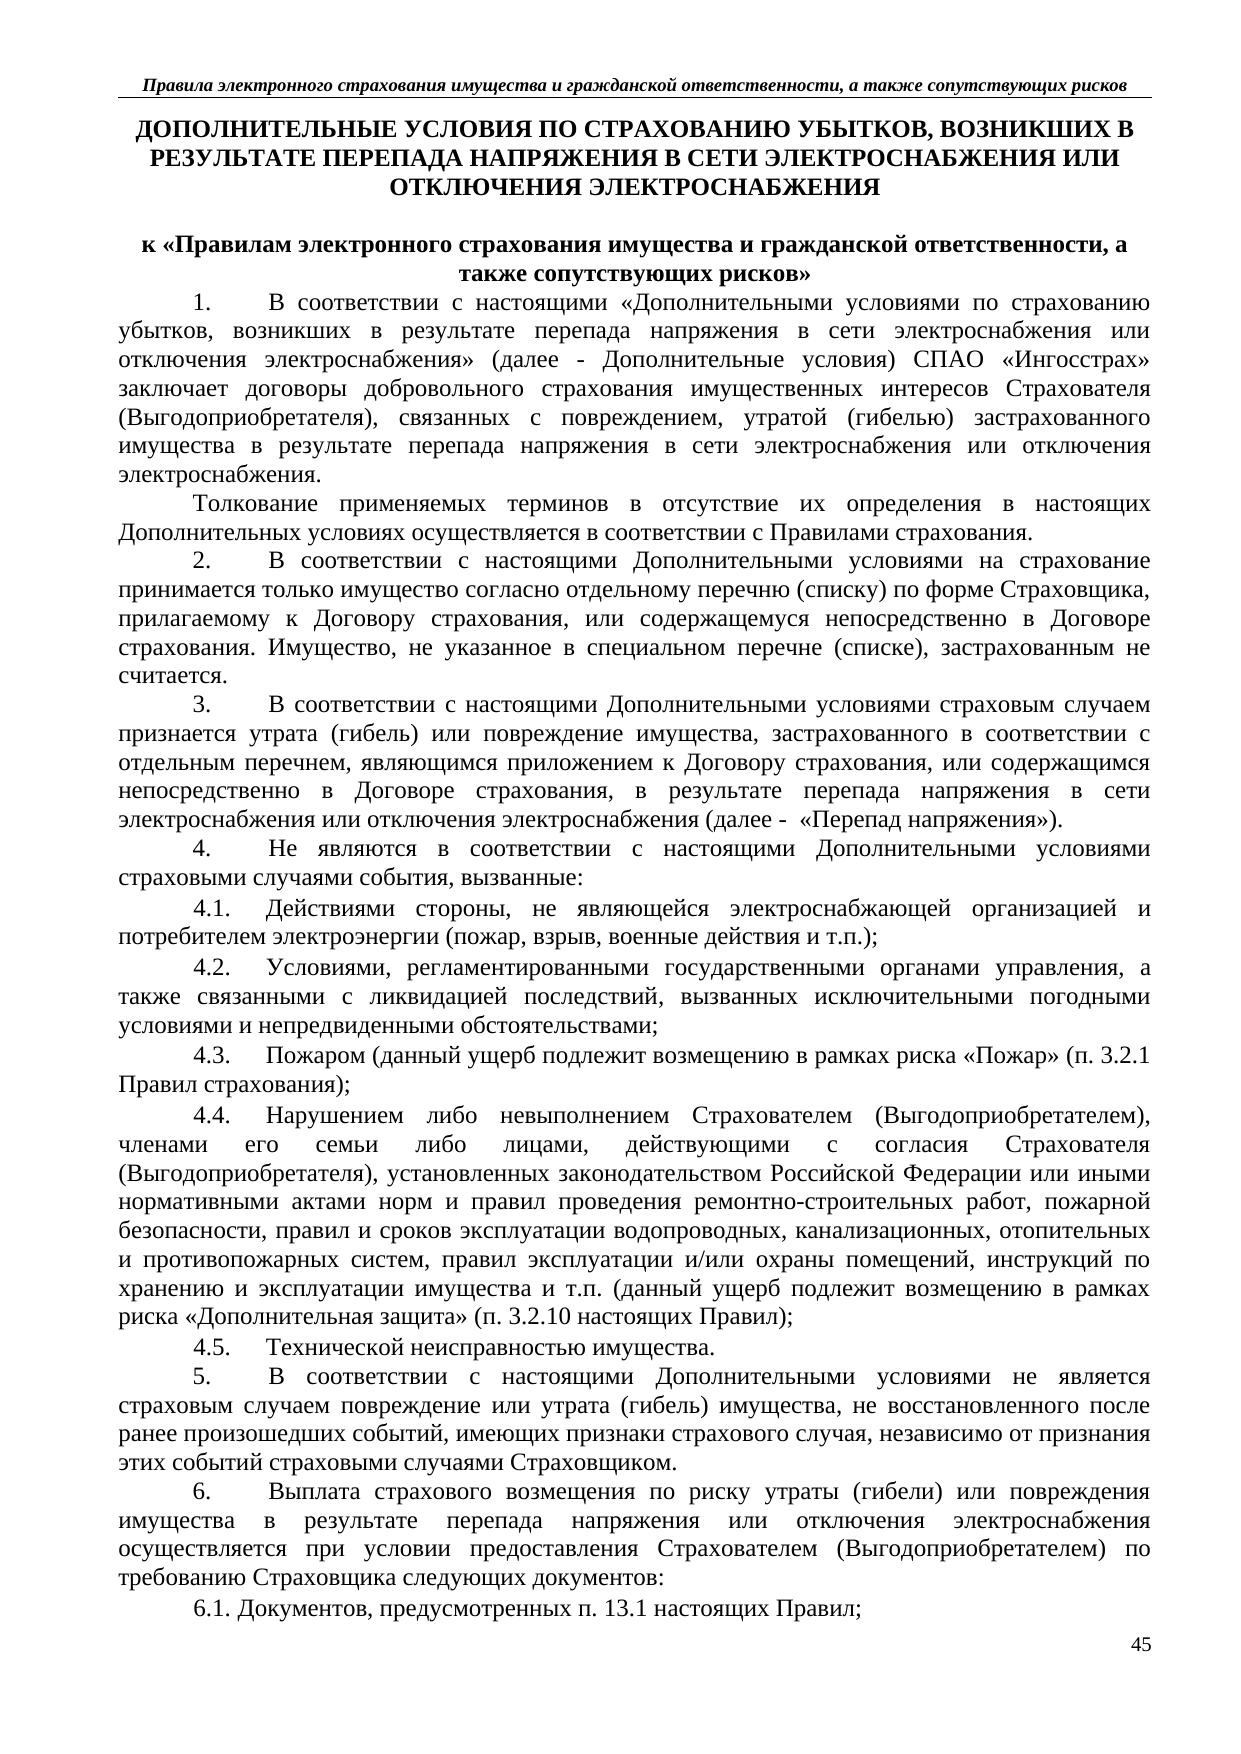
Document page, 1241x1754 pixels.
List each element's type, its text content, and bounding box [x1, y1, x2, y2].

list В соответствии с настоящими Дополнительными условиями на страхование принимается только имущество согласно отдельному перечню (списку) по форме Страховщика, прилагаемому к Договору страхования, или содержащемуся непосредственно в Договоре страхования. Имущество, не указанное в специальном перечне (списке), застрахованным не считается. [118, 546, 1152, 689]
title ДОПОЛНИТЕЛЬНЫЕ УСЛОВИЯ ПО СТРАХОВАНИЮ УБЫТКОВ, ВОЗНИКШИХ В РЕЗУЛЬТАТЕ ПЕРЕПАДА НАПРЯЖЕНИЯ В СЕТИ ЭЛЕКТРОСНАБЖЕНИЯ ИЛИ ОТКЛЮЧЕНИЯ ЭЛЕКТРОСНАБЖЕНИЯ [118, 114, 1152, 201]
title к «Правилам электронного страхования имущества и гражданской ответственности, а также сопутствующих рисков» [118, 229, 1152, 287]
list В соответствии с настоящими Дополнительными условиями не является страховым случаем повреждение или утрата (гибель) имущества, не восстановленного после ранее произошедших событий, имеющих признаки страхового случая, независимо от признания этих событий страховыми случаями Страховщиком. [118, 1361, 1152, 1476]
list Технической неисправностью имущества. [118, 1332, 1152, 1361]
list Документов, предусмотренных п. 13.1 настоящих Правил; [118, 1593, 1152, 1622]
list Пожаром (данный ущерб подлежит возмещению в рамках риска «Пожар» (п. 3.2.1 Правил страхования); [118, 1041, 1152, 1098]
list Условиями, регламентированными государственными органами управления, а также связанными с ликвидацией последствий, вызванных исключительными погодными условиями и непредвиденными обстоятельствами; [118, 952, 1152, 1038]
list Нарушением либо невыполнением Страхователем (Выгодоприобретателем), членами его семьи либо лицами, действующими с согласия Страхователя (Выгодоприобретателя), установленных законодательством Российской Федерации или иными нормативными актами норм и правил проведения ремонтно-строительных работ, пожарной безопасности, правил и сроков эксплуатации водопроводных, канализационных, отопительных и противопожарных систем, правил эксплуатации и/или охраны помещений, инструкций по хранению и эксплуатации имущества и т.п. (данный ущерб подлежит возмещению в рамках риска «Дополнительная защита» (п. 3.2.10 настоящих Правил); [118, 1100, 1152, 1330]
list Выплата страхового возмещения по риску утраты (гибели) или повреждения имущества в результате перепада напряжения или отключения электроснабжения осуществляется при условии предоставления Страхователем (Выгодоприобретателем) по требованию Страховщика следующих документов: [118, 1476, 1152, 1591]
list Действиями стороны, не являющейся электроснабжающей организацией и потребителем электроэнергии (пожар, взрыв, военные действия и т.п.); [118, 893, 1152, 950]
list В соответствии с настоящими «Дополнительными условиями по страхованию убытков, возникших в результате перепада напряжения в сети электроснабжения или отключения электроснабжения» (далее - Дополнительные условия) СПАО «Ингосстрах» заключает договоры добровольного страхования имущественных интересов Страхователя (Выгодоприобретателя), связанных с повреждением, утратой (гибелью) застрахованного имущества в результате перепада напряжения в сети электроснабжения или отключения электроснабжения. [118, 287, 1152, 488]
text Толкование применяемых терминов в отсутствие их определения в настоящих Дополнительных условиях осуществляется в соответствии с Правилами страхования. [118, 488, 1152, 546]
list Не являются в соответствии с настоящими Дополнительными условиями страховыми случаями события, вызванные: [118, 833, 1152, 891]
list В соответствии с настоящими Дополнительными условиями страховым случаем признается утрата (гибель) или повреждение имущества, застрахованного в соответствии с отдельным перечнем, являющимся приложением к Договору страхования, или содержащимся непосредственно в Договоре страхования, в результате перепада напряжения в сети электроснабжения или отключения электроснабжения (далее - «Перепад напряжения»). [118, 689, 1152, 833]
